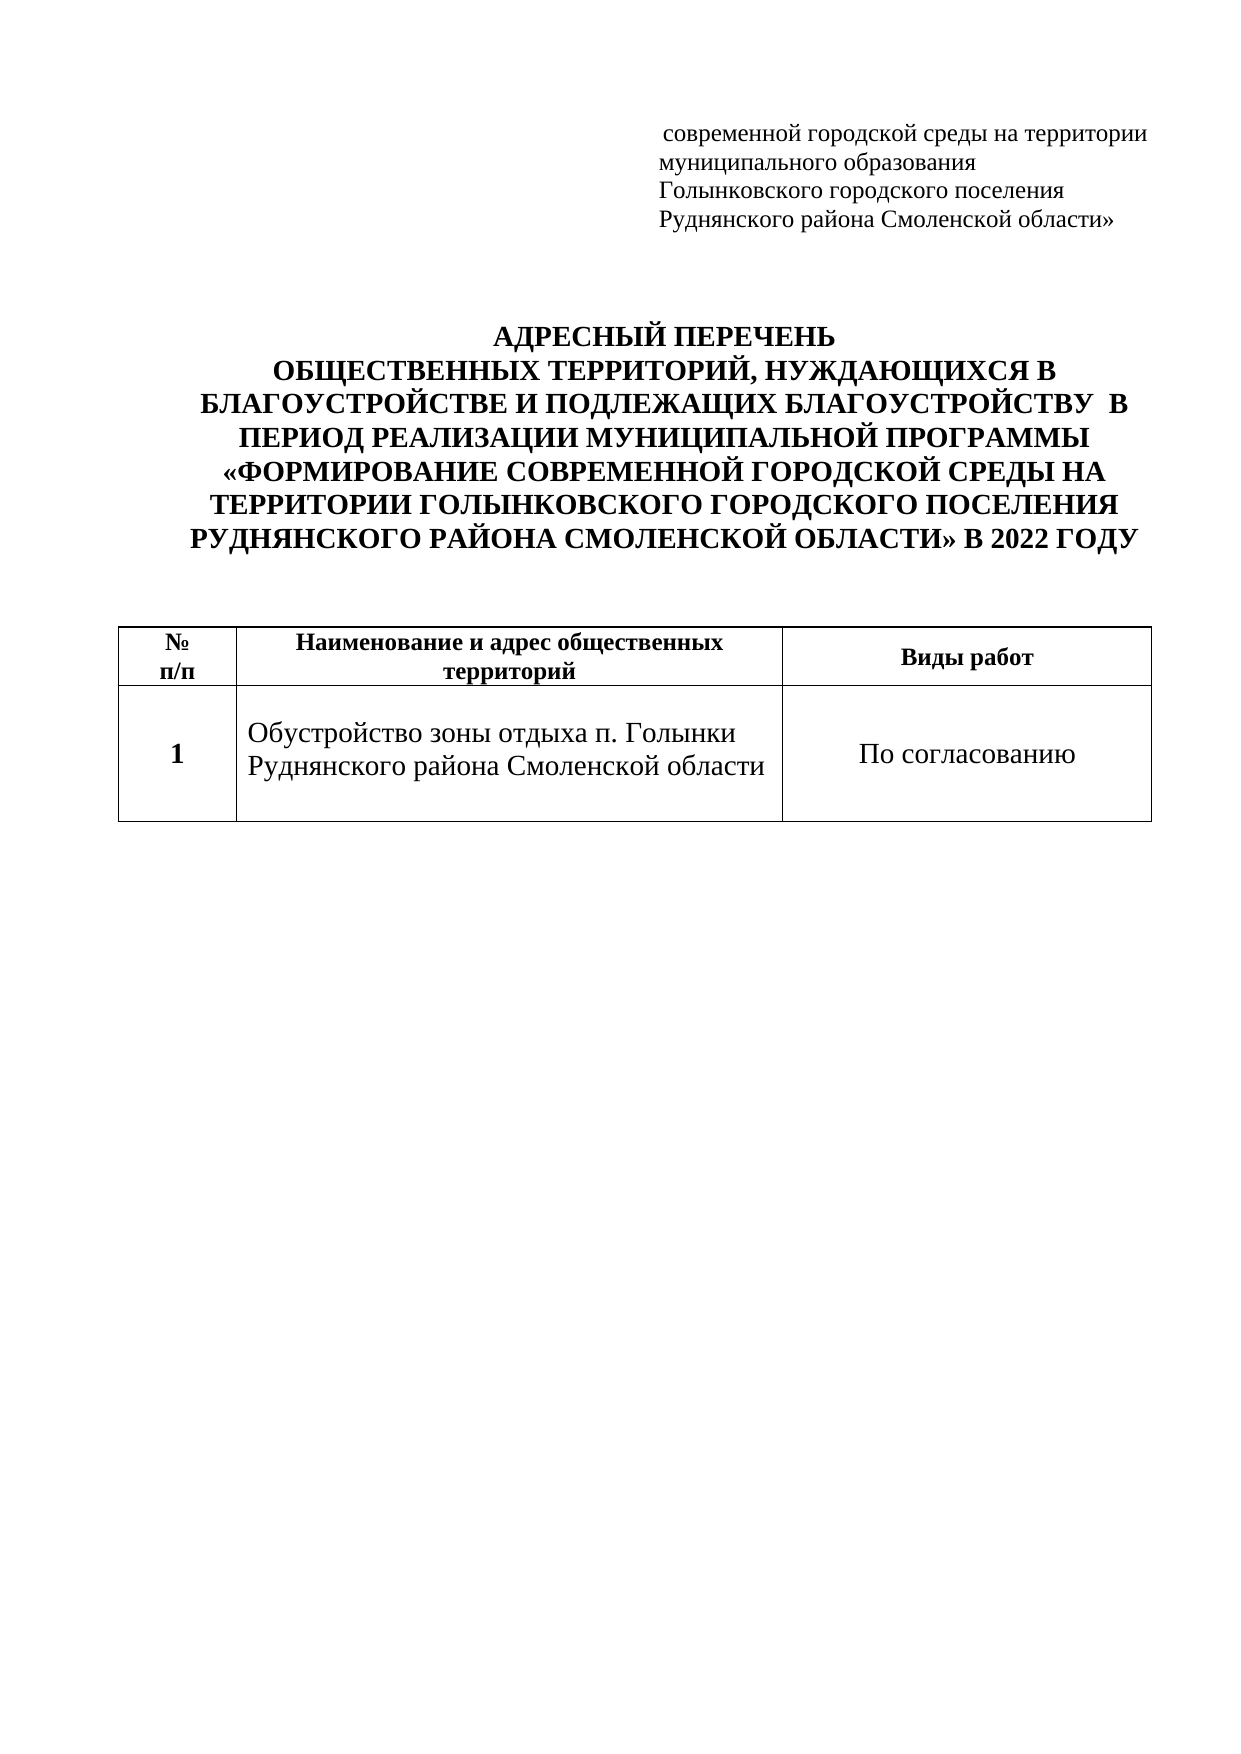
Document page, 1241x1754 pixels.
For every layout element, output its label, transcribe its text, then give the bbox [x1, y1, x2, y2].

table_cell 1 [119, 686, 236, 821]
table_header Наименование и адрес общественных территорий [237, 628, 782, 685]
table_header Виды работ [783, 628, 1151, 685]
text Голынковского городского поселения [177, 176, 1152, 204]
title ОБЩЕСТВЕННЫХ ТЕРРИТОРИЙ, НУЖДАЮЩИХСЯ В БЛАГОУСТРОЙСТВЕ И ПОДЛЕЖАЩИХ БЛАГОУСТРОЙСТВУ В ПЕРИОД РЕАЛИЗАЦИИ МУНИЦИПАЛЬНОЙ ПРОГРАММЫ «ФОРМИРОВАНИЕ СОВРЕМЕННОЙ ГОРОДСКОЙ СРЕДЫ НА ТЕРРИТОРИИ ГОЛЫНКОВСКОГО ГОРОДСКОГО ПОСЕЛЕНИЯ РУДНЯНСКОГО РАЙОНА СМОЛЕНСКОЙ ОБЛАСТИ» В 2022 ГОДУ [177, 353, 1152, 554]
text современной городской среды на территории [177, 118, 1152, 147]
text муниципального образования [177, 147, 1152, 176]
text Руднянского района Смоленской области» [177, 204, 1152, 233]
table_header № п/п [119, 628, 236, 685]
title АДРЕСНЫЙ ПЕРЕЧЕНЬ [177, 319, 1152, 353]
table_cell Обустройство зоны отдыха п. Голынки Руднянского района Смоленской области [237, 686, 782, 821]
table_cell По согласованию [783, 686, 1151, 821]
